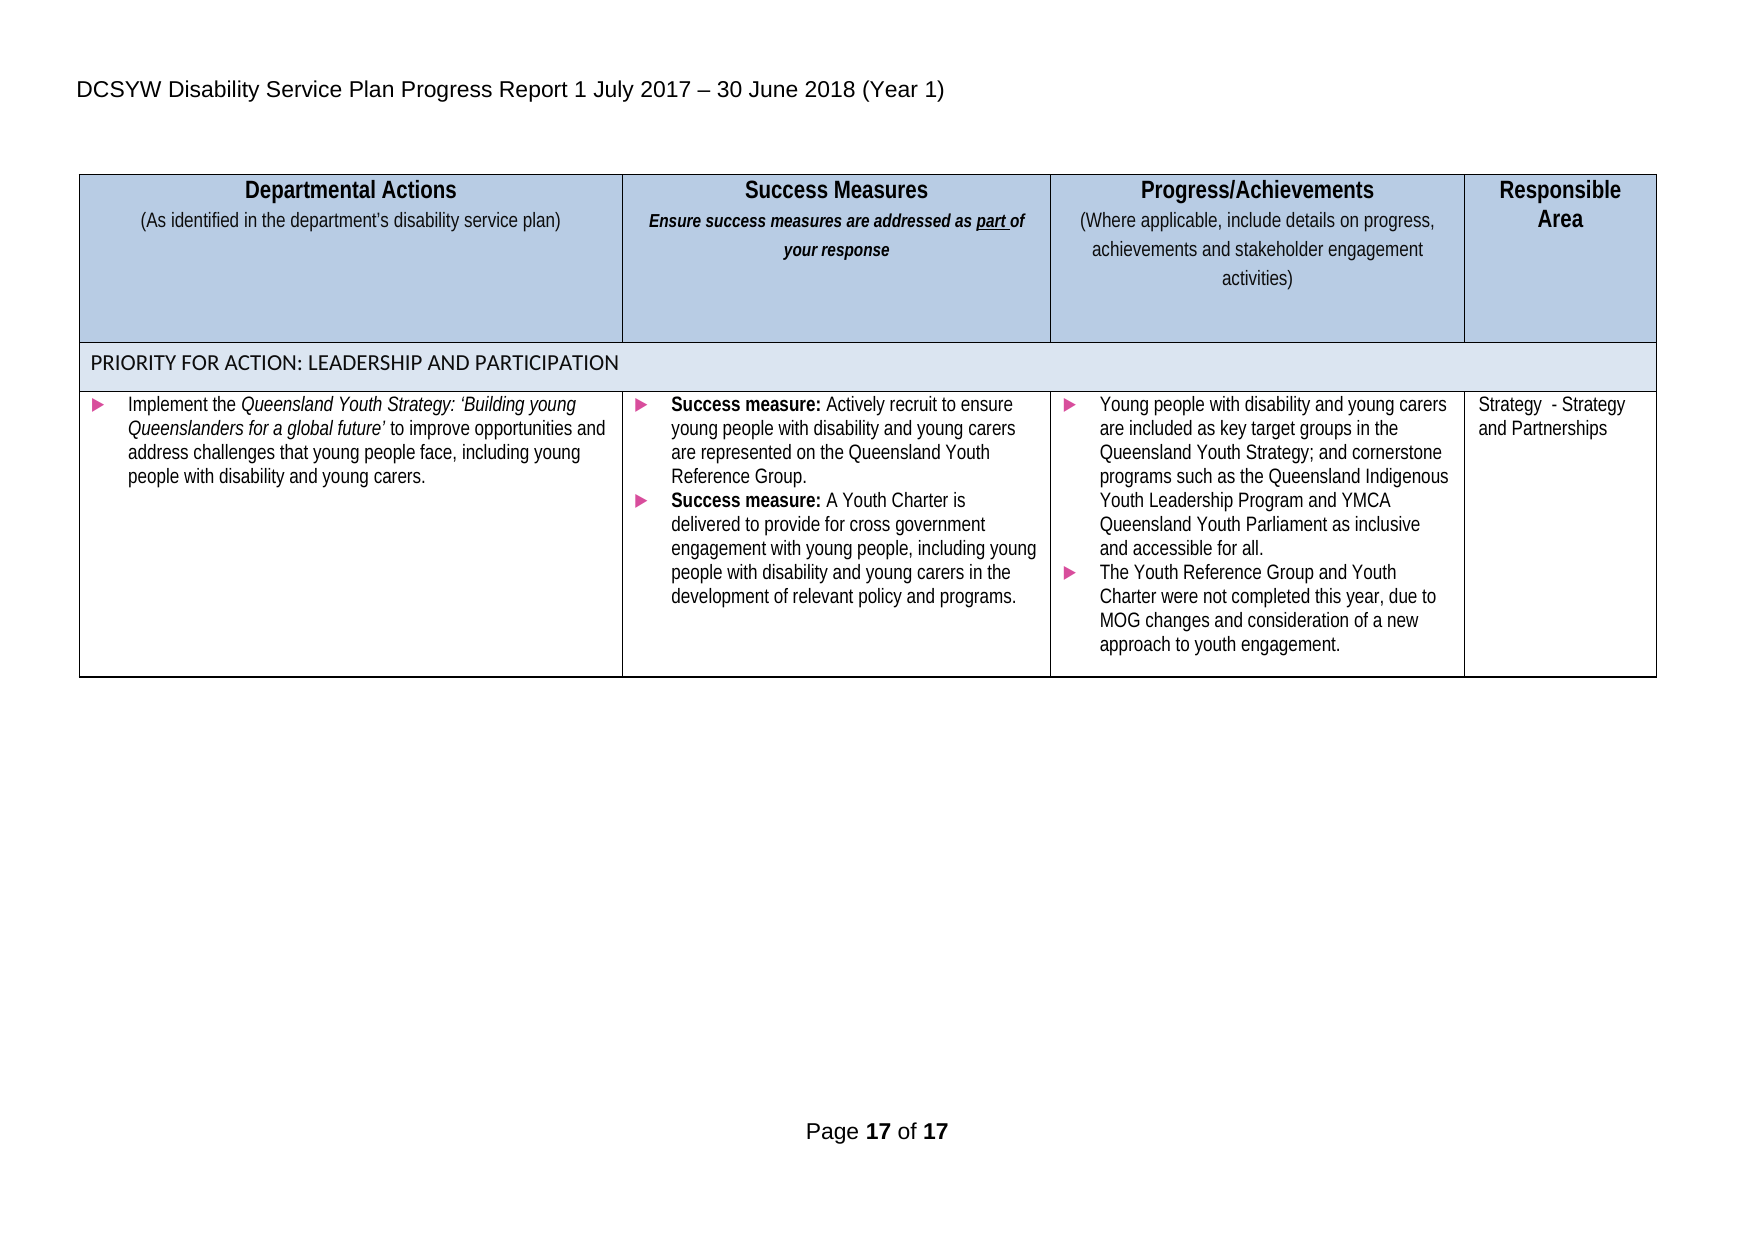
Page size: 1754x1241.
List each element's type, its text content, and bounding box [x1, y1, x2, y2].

table_cell Success measure: Actively recruit to ensure young people with disability and young carers are represented on the Queensland Youth Reference Group. Success measure: A Youth Charter is delivered to provide for cross government engagement with young people, including young people with disability and young carers in the development of relevant policy and programs. [623, 392, 1050, 676]
table_cell Young people with disability and young carers are included as key target groups in the Queensland Youth Strategy; and cornerstone programs such as the Queensland Indigenous Youth Leadership Program and YMCA Queensland Youth Parliament as inclusive and accessible for all. The Youth Reference Group and Youth Charter were not completed this year, due to MOG changes and consideration of a new approach to youth engagement. [1051, 392, 1464, 676]
table_cell PRIORITY FOR ACTION: LEADERSHIP AND PARTICIPATION [80, 343, 1656, 391]
table_cell Strategy - Strategy and Partnerships [1465, 392, 1656, 676]
table_header Responsible Area [1465, 175, 1656, 342]
table_cell Implement the Queensland Youth Strategy: ‘Building young Queenslanders for a global future’ to improve opportunities and address challenges that young people face, including young people with disability and young carers. [80, 392, 622, 676]
table_header Departmental Actions (As identified in the department’s disability service plan) [80, 175, 622, 342]
table_header Success Measures Ensure success measures are addressed as part of your response [623, 175, 1050, 342]
table_header Progress/Achievements (Where applicable, include details on progress, achievements and stakeholder engagement activities) [1051, 175, 1464, 342]
